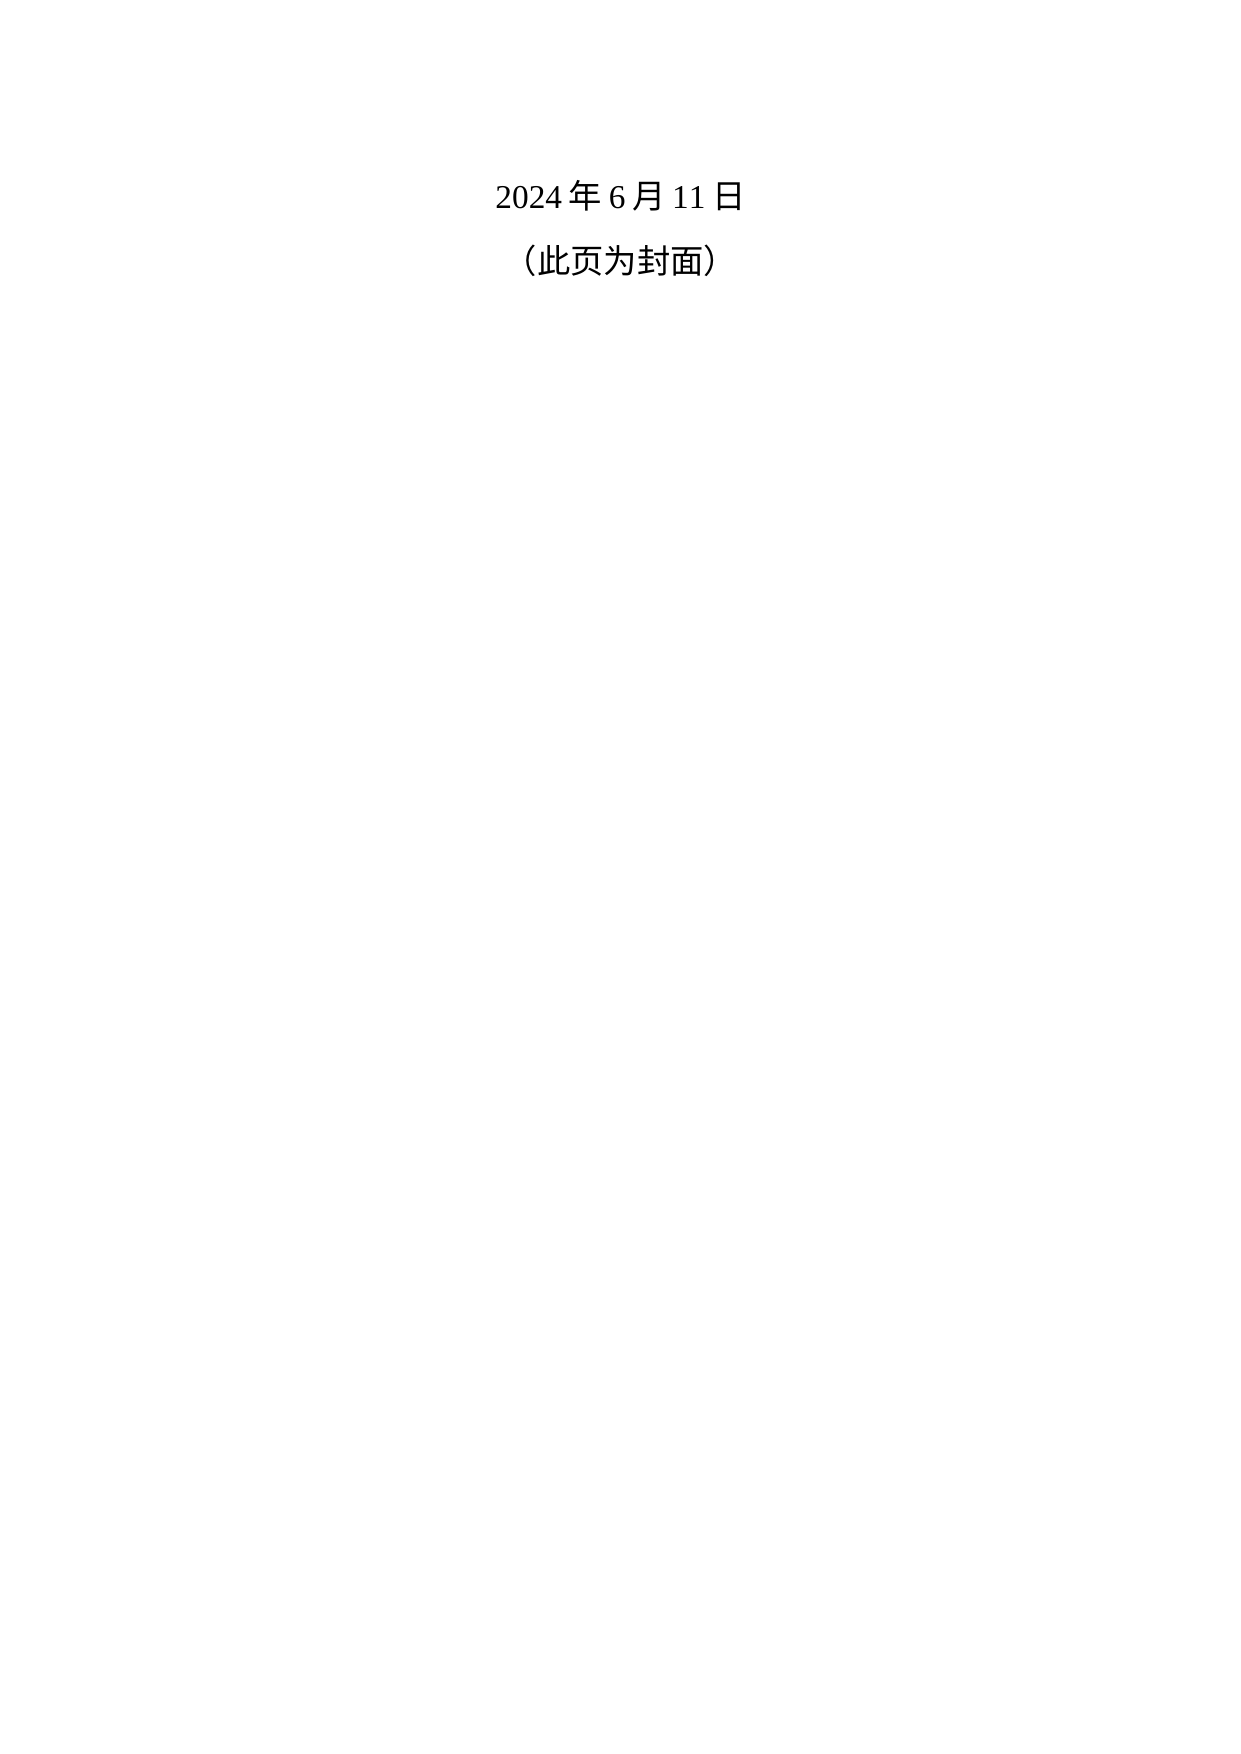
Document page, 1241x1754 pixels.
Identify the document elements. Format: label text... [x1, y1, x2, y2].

text （此页为封面） [187, 227, 1053, 292]
text 2024年6月11日 [187, 162, 1053, 227]
